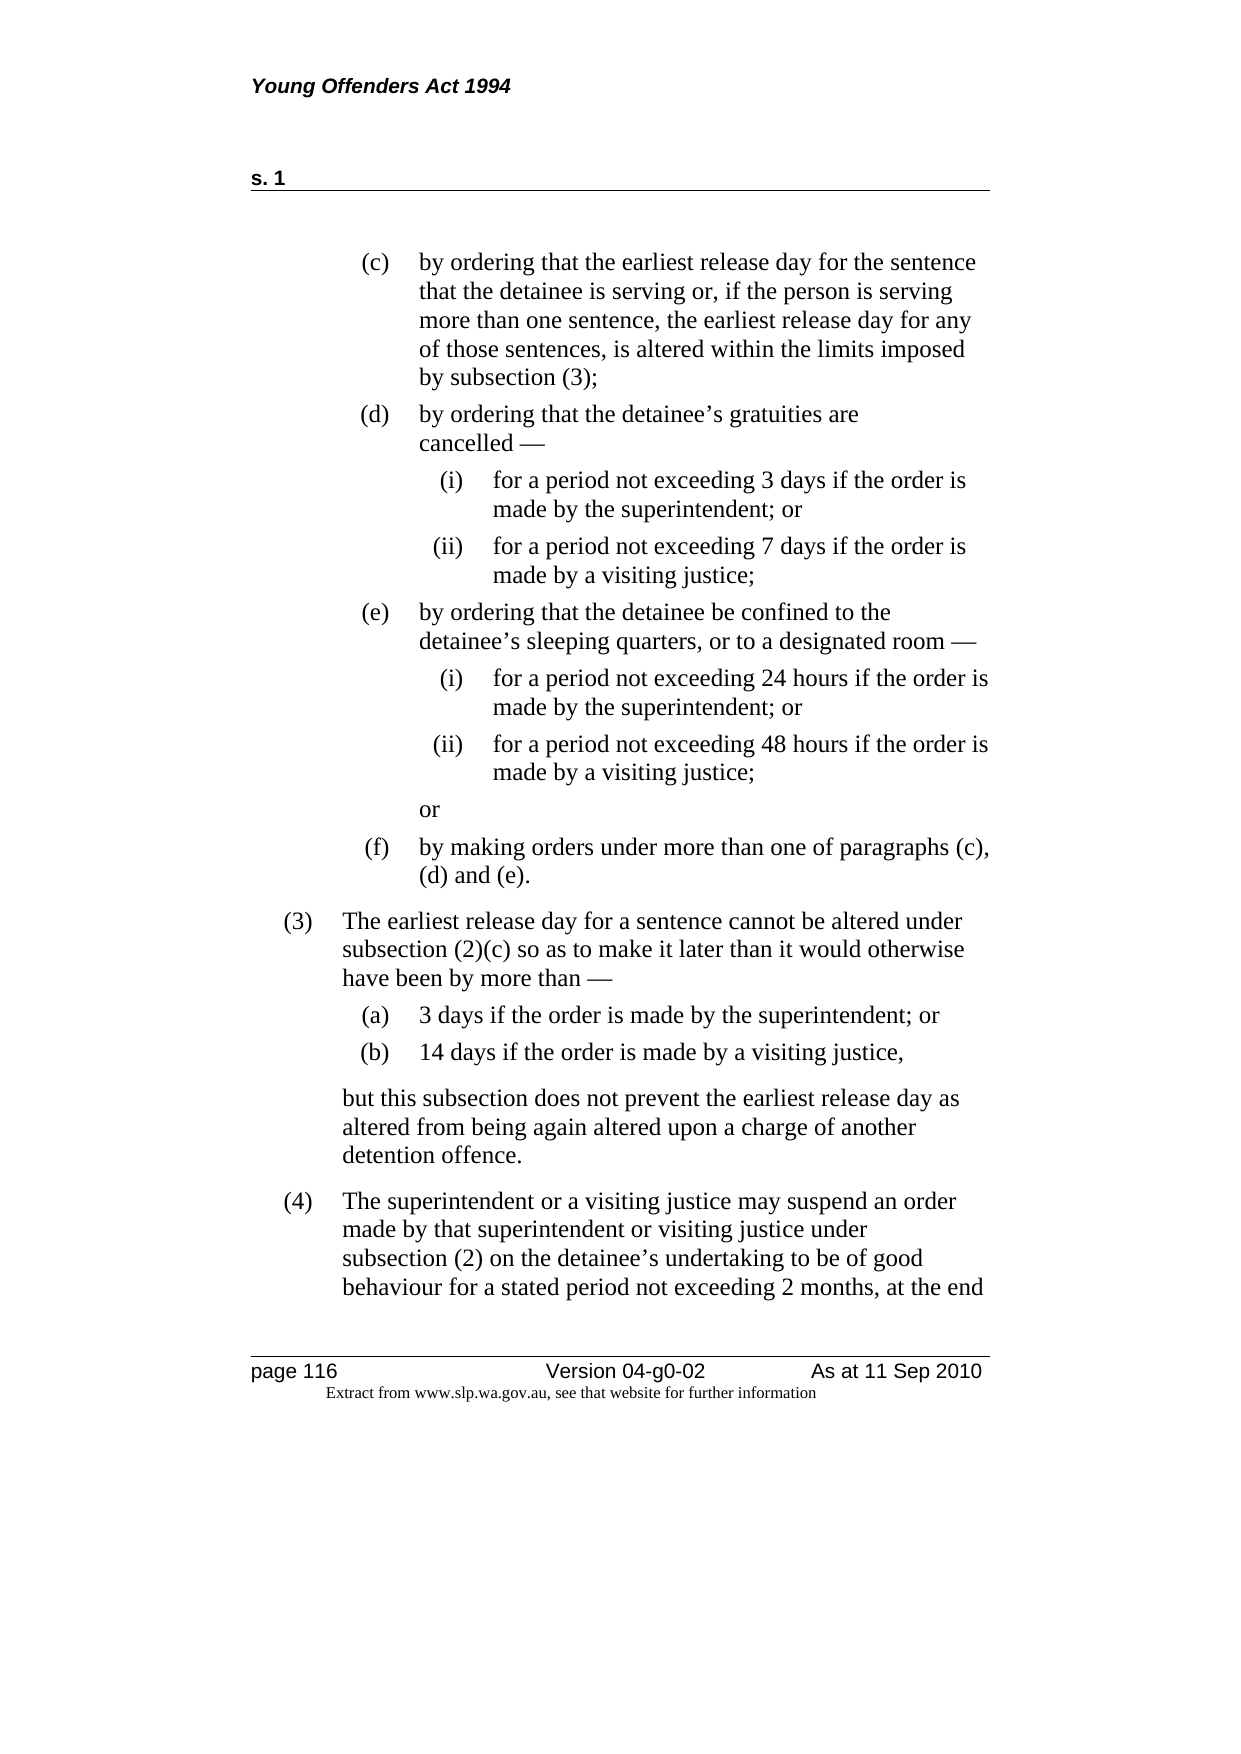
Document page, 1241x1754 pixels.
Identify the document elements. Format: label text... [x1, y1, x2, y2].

text (a) 3 days if the order is made by the superintendent; or [251, 1000, 990, 1029]
text (i) for a period not exceeding 3 days if the order is made by the superintendent; or [251, 465, 990, 523]
text (3) The earliest release day for a sentence cannot be altered under subsection (2)(c) so as to make it later than it would otherwise have been by more than — [251, 906, 990, 992]
text (ii) for a period not exceeding 7 days if the order is made by a visiting justice; [251, 531, 990, 589]
text (i) for a period not exceeding 24 hours if the order is made by the superintendent; or [251, 663, 990, 720]
text (e) by ordering that the detainee be confined to the detainee’s sleeping quarters, or to a designated room — [251, 597, 990, 654]
text (ii) for a period not exceeding 48 hours if the order is made by a visiting justice; [251, 729, 990, 786]
text (c) by ordering that the earliest release day for the sentence that the detainee is serving or, if the person is serving more than one sentence, the earliest release day for any of those sentences, is altered within the limits imposed by subsection (3); [251, 247, 990, 391]
text (d) by ordering that the detainee’s gratuities are cancelled — [251, 399, 990, 457]
text or [251, 794, 990, 823]
text but this subsection does not prevent the earliest release day as altered from being again altered upon a charge of another detention offence. [251, 1083, 990, 1169]
text (b) 14 days if the order is made by a visiting justice, [251, 1037, 990, 1066]
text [251, 1186, 990, 1301]
text (f) by making orders under more than one of paragraphs (c), (d) and (e). [251, 832, 990, 889]
